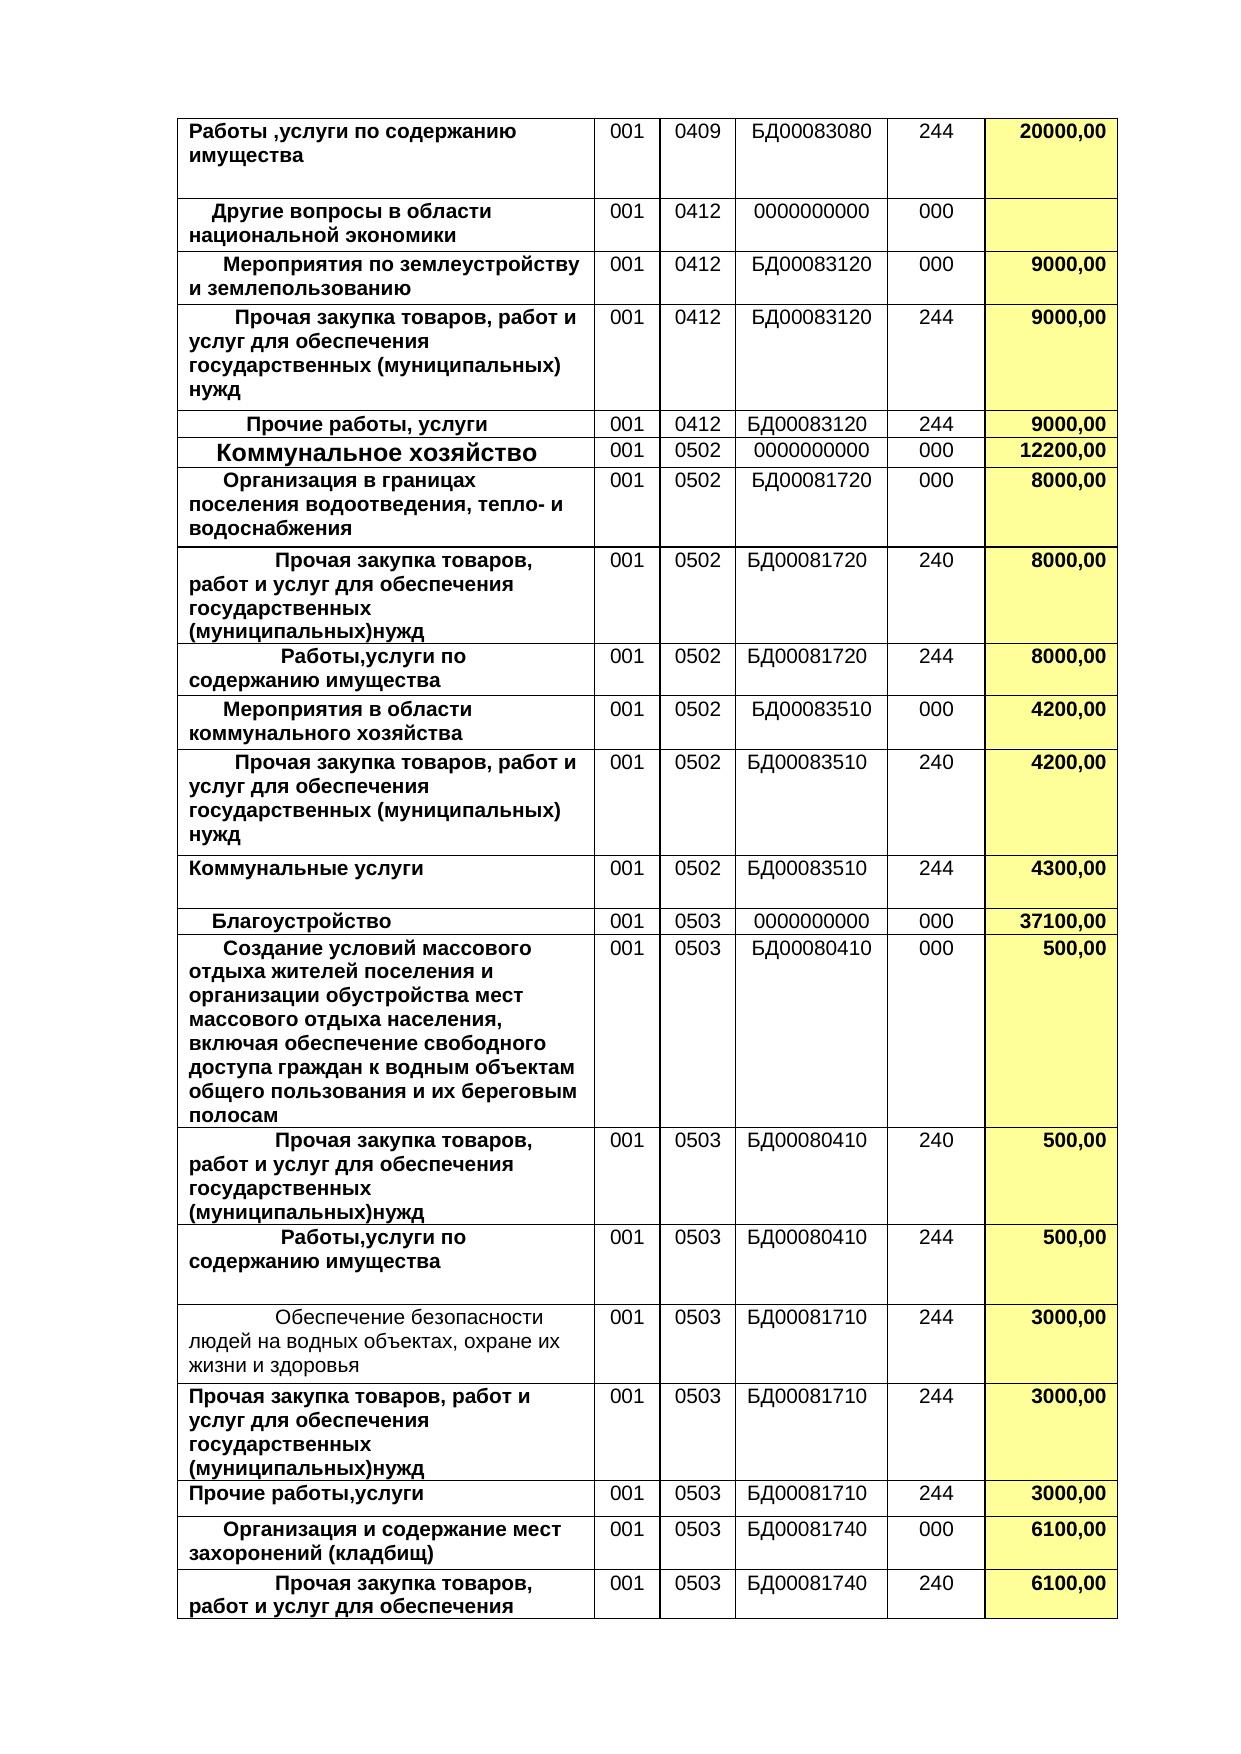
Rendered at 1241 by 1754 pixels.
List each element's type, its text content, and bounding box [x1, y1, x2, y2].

table_cell 8000,00 [986, 644, 1117, 695]
table_cell 37100,00 [986, 909, 1117, 934]
table_cell 0502 [661, 856, 735, 908]
table_cell Коммунальное хозяйство [178, 438, 594, 467]
table_cell 000 [888, 909, 984, 934]
table_cell 0503 [661, 1384, 735, 1480]
table_cell БД00083510 [736, 750, 887, 855]
table_cell 9000,00 [986, 305, 1117, 410]
table_cell БД00081710 [736, 1384, 887, 1480]
table_cell 4200,00 [986, 750, 1117, 855]
table_cell 244 [888, 305, 984, 410]
table_cell 001 [595, 909, 659, 934]
table_cell 4300,00 [986, 856, 1117, 908]
table_cell 244 [888, 119, 984, 198]
table_cell БД00081710 [736, 1305, 887, 1383]
table_cell БД00081720 [736, 548, 887, 643]
table_cell 001 [595, 468, 659, 546]
table_cell БД00080410 [736, 1128, 887, 1224]
table_cell 0502 [661, 696, 735, 748]
table_cell 001 [595, 1517, 659, 1569]
table_cell 0502 [661, 468, 735, 546]
table_cell 001 [595, 438, 659, 467]
table_cell Создание условий массового отдыха жителей поселения и организации обустройства мест массового отдыха населения, включая обеспечение свободного доступа граждан к водным объектам общего пользования и их береговым полосам [178, 935, 594, 1127]
table_cell 001 [595, 750, 659, 855]
table_cell 001 [595, 411, 659, 437]
table_cell 240 [888, 548, 984, 643]
table_cell Работы,услуги по содержанию имущества [178, 1225, 594, 1304]
table_cell БД00081720 [736, 468, 887, 546]
table_cell 20000,00 [986, 119, 1117, 198]
table_cell 000 [888, 468, 984, 546]
table_cell 9000,00 [986, 252, 1117, 304]
table_cell 500,00 [986, 935, 1117, 1127]
table_cell 001 [595, 1225, 659, 1304]
table_cell 244 [888, 1225, 984, 1304]
table_cell 0502 [661, 750, 735, 855]
table_cell 8000,00 [986, 548, 1117, 643]
table_cell 001 [595, 644, 659, 695]
table_cell 0409 [661, 119, 735, 198]
table_cell 0412 [661, 305, 735, 410]
table_cell 240 [888, 1570, 984, 1618]
table_cell БД00083510 [736, 696, 887, 748]
table_cell 0412 [661, 411, 735, 437]
table_cell 6100,00 [986, 1517, 1117, 1569]
table_cell Мероприятия в области коммунального хозяйства [178, 696, 594, 748]
table_cell 0503 [661, 1128, 735, 1224]
table_cell БД00081720 [736, 644, 887, 695]
table_cell 0503 [661, 1570, 735, 1618]
table_cell 0000000000 [736, 199, 887, 251]
table_cell Коммунальные услуги [178, 856, 594, 908]
table_cell БД00081740 [736, 1517, 887, 1569]
table_cell Другие вопросы в области национальной экономики [178, 199, 594, 251]
table_cell 001 [595, 548, 659, 643]
table_cell 8000,00 [986, 468, 1117, 546]
table_cell 000 [888, 935, 984, 1127]
table_cell 0412 [661, 252, 735, 304]
table_cell 12200,00 [986, 438, 1117, 467]
table_cell 000 [888, 199, 984, 251]
table_cell 000 [888, 252, 984, 304]
table_cell 0503 [661, 935, 735, 1127]
table_cell 0502 [661, 438, 735, 467]
table_cell 001 [595, 856, 659, 908]
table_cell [178, 1570, 594, 1618]
table_cell 0000000000 [736, 438, 887, 467]
table_cell 0503 [661, 1517, 735, 1569]
table_cell 3000,00 [986, 1305, 1117, 1383]
table_cell 001 [595, 252, 659, 304]
table_cell 001 [595, 305, 659, 410]
table_cell 240 [888, 750, 984, 855]
table_cell 001 [595, 1481, 659, 1516]
table_cell 000 [888, 696, 984, 748]
table_cell 0502 [661, 548, 735, 643]
table_cell Работы ,услуги по содержанию имущества [178, 119, 594, 198]
table_cell БД00080410 [736, 935, 887, 1127]
table_cell 000 [888, 1517, 984, 1569]
table_cell Организация в границах поселения водоотведения, тепло- и водоснабжения [178, 468, 594, 546]
table_cell 001 [595, 935, 659, 1127]
table_cell 001 [595, 1305, 659, 1383]
table_cell 000 [888, 438, 984, 467]
table_cell 4200,00 [986, 696, 1117, 748]
table_cell Благоустройство [178, 909, 594, 934]
table_cell Прочие работы,услуги [178, 1481, 594, 1516]
table_cell 0000000000 [736, 909, 887, 934]
table_cell Обеспечение безопасности людей на водных объектах, охране их жизни и здоровья [178, 1305, 594, 1383]
table_cell 244 [888, 644, 984, 695]
table_cell Прочая закупка товаров, работ и услуг для обеспечения государственных (муниципальных) нужд [178, 305, 594, 410]
table_cell 001 [595, 199, 659, 251]
table_cell 001 [595, 1570, 659, 1618]
table_cell БД00080410 [736, 1225, 887, 1304]
table_cell БД00083120 [736, 305, 887, 410]
table_cell Прочая закупка товаров, работ и услуг для обеспечения государственных (муниципальных)нужд [178, 548, 594, 643]
table_cell 001 [595, 696, 659, 748]
table_cell 244 [888, 1384, 984, 1480]
table_cell 001 [595, 1128, 659, 1224]
table_cell 0502 [661, 644, 735, 695]
table_cell 500,00 [986, 1225, 1117, 1304]
table_cell БД00081740 [736, 1570, 887, 1618]
table_cell 244 [888, 1481, 984, 1516]
table_cell Организация и содержание мест захоронений (кладбищ) [178, 1517, 594, 1569]
table_cell 500,00 [986, 1128, 1117, 1224]
table_cell 3000,00 [986, 1384, 1117, 1480]
table_cell Прочие работы, услуги [178, 411, 594, 437]
table_cell БД00083120 [736, 252, 887, 304]
table_cell Мероприятия по землеустройству и землепользованию [178, 252, 594, 304]
table_cell 244 [888, 1305, 984, 1383]
table_cell Прочая закупка товаров, работ и услуг для обеспечения государственных (муниципальных) нужд [178, 750, 594, 855]
table_cell 240 [888, 1128, 984, 1224]
table_cell 244 [888, 856, 984, 908]
table_cell 0503 [661, 1305, 735, 1383]
table_cell 3000,00 [986, 1481, 1117, 1516]
table_cell БД00083120 [736, 411, 887, 437]
table_cell 001 [595, 1384, 659, 1480]
table_cell 244 [888, 411, 984, 437]
table_cell Прочая закупка товаров, работ и услуг для обеспечения государственных (муниципальных)нужд [178, 1384, 594, 1480]
table_cell 0503 [661, 1481, 735, 1516]
table_cell 001 [595, 119, 659, 198]
table_cell БД00083080 [736, 119, 887, 198]
table_cell 0503 [661, 1225, 735, 1304]
table_cell Работы,услуги по содержанию имущества [178, 644, 594, 695]
table_cell Прочая закупка товаров, работ и услуг для обеспечения государственных (муниципальных)нужд [178, 1128, 594, 1224]
table_cell [986, 199, 1117, 251]
table_cell 0503 [661, 909, 735, 934]
table_cell 0412 [661, 199, 735, 251]
table_cell БД00083510 [736, 856, 887, 908]
table_cell 9000,00 [986, 411, 1117, 437]
table_cell БД00081710 [736, 1481, 887, 1516]
